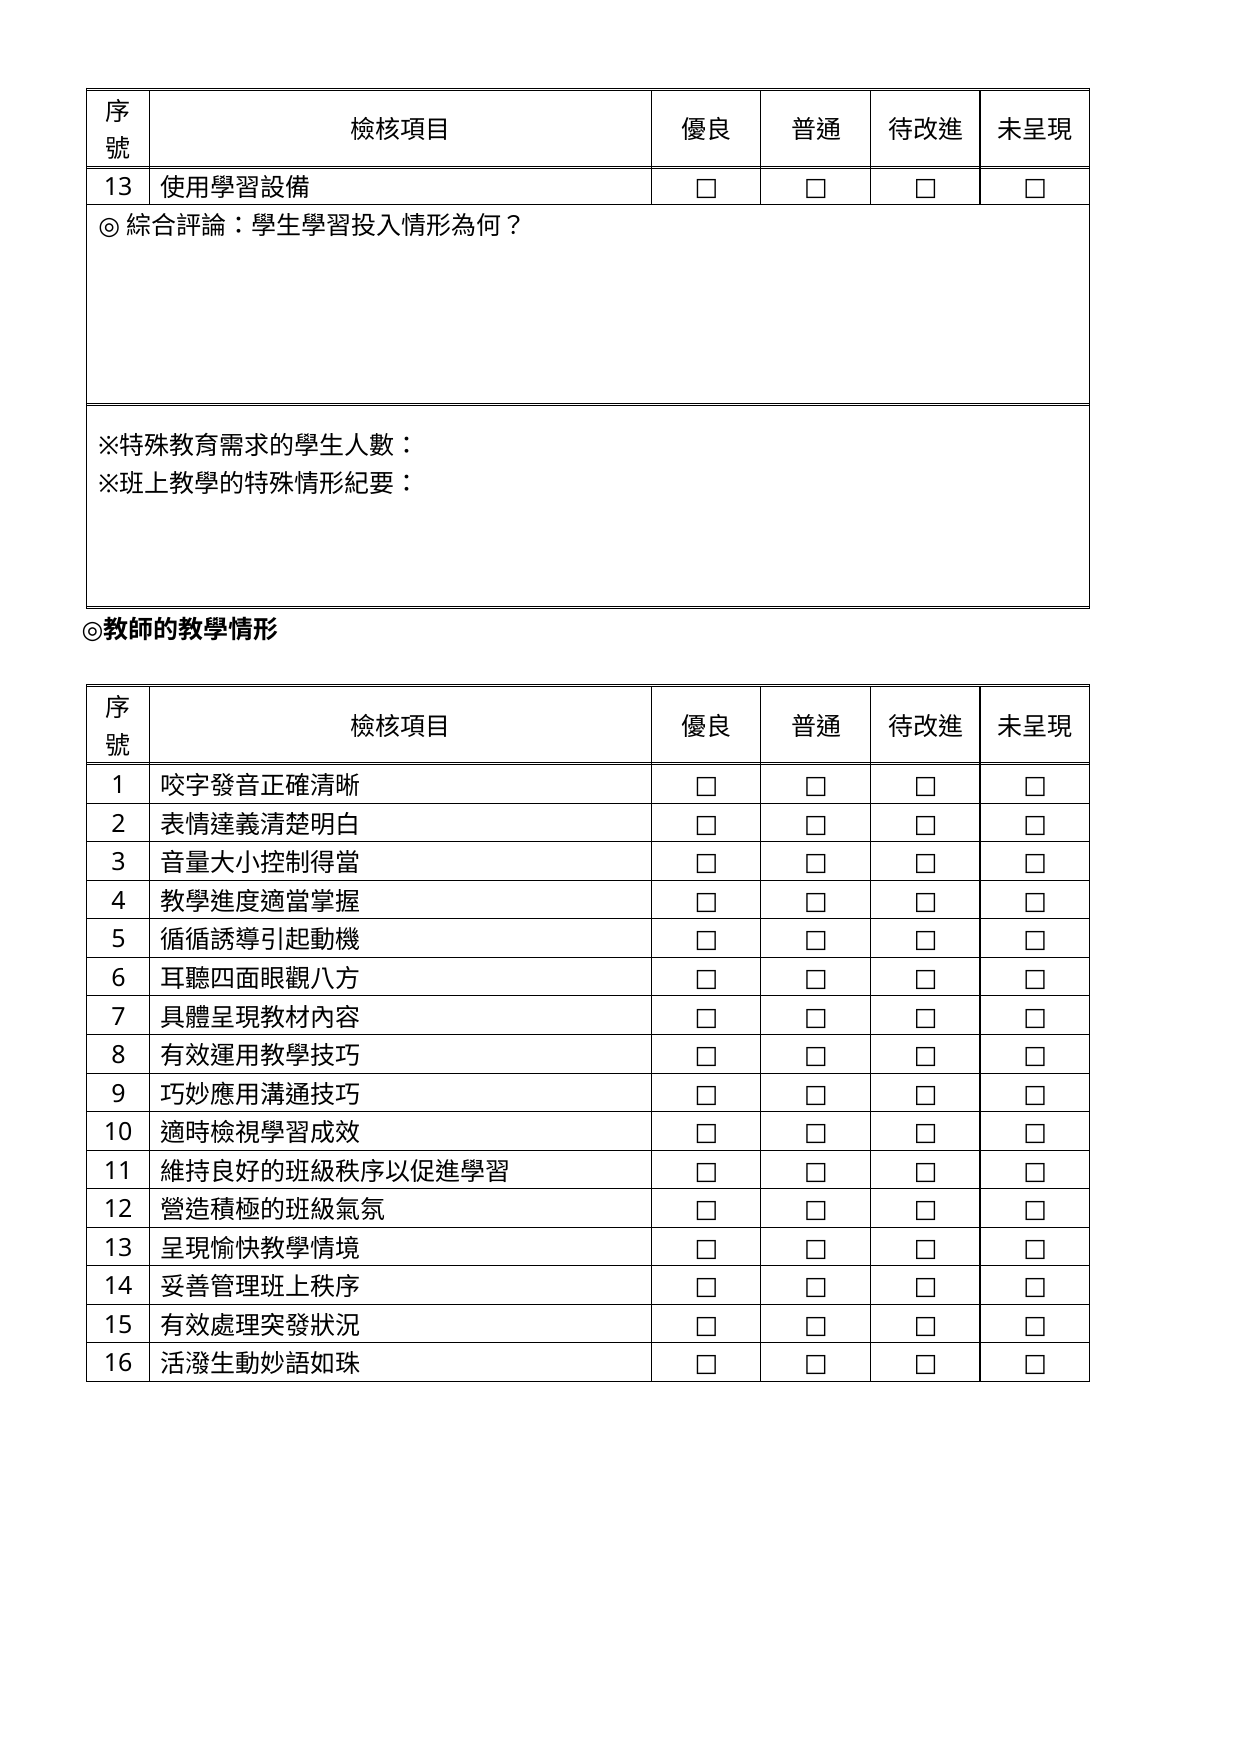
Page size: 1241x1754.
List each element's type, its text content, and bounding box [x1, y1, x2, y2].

table_cell 妥善管理班上秩序 [150, 1266, 651, 1304]
table_header 序號 [87, 91, 149, 166]
table_cell 13 [87, 169, 149, 204]
table_cell □ [981, 881, 1089, 918]
table_cell □ [761, 881, 870, 918]
table_cell 耳聽四面眼觀八方 [150, 958, 651, 995]
table_header 待改進 [871, 91, 979, 166]
table_cell 7 [87, 996, 149, 1034]
table_cell □ [652, 1266, 760, 1304]
table_cell □ [652, 1035, 760, 1072]
table_cell □ [981, 804, 1089, 841]
table_cell □ [761, 958, 870, 995]
table_cell □ [981, 1343, 1089, 1381]
table_cell 音量大小控制得當 [150, 842, 651, 880]
table_cell 教學進度適當掌握 [150, 881, 651, 918]
table_cell □ [761, 1151, 870, 1188]
table_cell □ [981, 1074, 1089, 1111]
table_cell 6 [87, 958, 149, 995]
table_cell □ [761, 804, 870, 841]
table_cell □ [871, 169, 979, 204]
table_cell 有效運用教學技巧 [150, 1035, 651, 1072]
table_header 未呈現 [981, 91, 1089, 166]
table_cell □ [761, 1112, 870, 1149]
table_cell 維持良好的班級秩序以促進學習 [150, 1151, 651, 1188]
table_cell □ [871, 1074, 979, 1111]
table_cell □ [652, 881, 760, 918]
table_cell 營造積極的班級氣氛 [150, 1189, 651, 1227]
table_cell □ [981, 1151, 1089, 1188]
table_cell □ [871, 1228, 979, 1265]
table_cell □ [761, 169, 870, 204]
table_cell □ [981, 1228, 1089, 1265]
table_cell □ [761, 1305, 870, 1342]
table_cell □ [981, 169, 1089, 204]
table_cell 8 [87, 1035, 149, 1072]
table_cell □ [652, 958, 760, 995]
table_cell □ [981, 1266, 1089, 1304]
table_header 檢核項目 [150, 91, 651, 166]
table_cell 15 [87, 1305, 149, 1342]
table_cell □ [652, 169, 760, 204]
table_cell 使用學習設備 [150, 169, 651, 204]
table_header 優良 [652, 91, 760, 166]
table_cell □ [652, 1112, 760, 1149]
table_cell 有效處理突發狀況 [150, 1305, 651, 1342]
table_cell □ [871, 1189, 979, 1227]
table_cell 巧妙應用溝通技巧 [150, 1074, 651, 1111]
table_cell □ [871, 1343, 979, 1381]
table_cell 9 [87, 1074, 149, 1111]
table_cell □ [871, 765, 979, 803]
table_cell □ [761, 1035, 870, 1072]
table_cell □ [871, 1035, 979, 1072]
table_cell ◎ 綜合評論：學生學習投入情形為何？ [87, 205, 1089, 403]
table_cell □ [871, 996, 979, 1034]
table_cell □ [871, 842, 979, 880]
table_cell 咬字發音正確清晰 [150, 765, 651, 803]
table_cell □ [981, 919, 1089, 957]
table_cell □ [652, 919, 760, 957]
table_cell □ [652, 1074, 760, 1111]
table_cell □ [652, 1151, 760, 1188]
table_cell 2 [87, 804, 149, 841]
table_cell □ [652, 1343, 760, 1381]
table_cell □ [871, 881, 979, 918]
table_cell □ [981, 765, 1089, 803]
table_cell □ [871, 804, 979, 841]
table_cell □ [652, 1305, 760, 1342]
table_cell 適時檢視學習成效 [150, 1112, 651, 1149]
table_cell 具體呈現教材內容 [150, 996, 651, 1034]
text ◎教師的教學情形 [75, 609, 1165, 646]
table_cell 13 [87, 1228, 149, 1265]
table_cell ※特殊教育需求的學生人數： ※班上教學的特殊情形紀要： [87, 406, 1089, 606]
table_cell 5 [87, 919, 149, 957]
table_cell □ [761, 1266, 870, 1304]
table_header 普通 [761, 91, 870, 166]
table_cell □ [981, 1035, 1089, 1072]
table_cell 4 [87, 881, 149, 918]
table_cell □ [761, 996, 870, 1034]
table_cell □ [871, 1112, 979, 1149]
table_header 檢核項目 [150, 687, 651, 762]
table_cell □ [761, 1074, 870, 1111]
table_cell □ [871, 1305, 979, 1342]
table_cell □ [981, 842, 1089, 880]
table_header 未呈現 [981, 687, 1089, 762]
table_cell □ [981, 1189, 1089, 1227]
table_cell □ [981, 996, 1089, 1034]
table_cell 1 [87, 765, 149, 803]
table_cell □ [871, 958, 979, 995]
table_cell 3 [87, 842, 149, 880]
table_header 待改進 [871, 687, 979, 762]
table_cell □ [981, 958, 1089, 995]
table_cell □ [871, 1266, 979, 1304]
table_cell 表情達義清楚明白 [150, 804, 651, 841]
table_cell 循循誘導引起動機 [150, 919, 651, 957]
table_cell □ [761, 919, 870, 957]
table_cell 11 [87, 1151, 149, 1188]
table_cell □ [981, 1112, 1089, 1149]
table_cell 活潑生動妙語如珠 [150, 1343, 651, 1381]
table_cell 10 [87, 1112, 149, 1149]
table_header 序號 [87, 687, 149, 762]
table_cell □ [981, 1305, 1089, 1342]
table_cell 14 [87, 1266, 149, 1304]
table_cell □ [652, 842, 760, 880]
table_header 優良 [652, 687, 760, 762]
table_cell □ [652, 804, 760, 841]
table_cell □ [652, 1228, 760, 1265]
table_cell □ [761, 1343, 870, 1381]
table_cell □ [761, 1228, 870, 1265]
table_cell □ [652, 1189, 760, 1227]
table_cell □ [652, 765, 760, 803]
table_cell □ [761, 765, 870, 803]
table_cell □ [652, 996, 760, 1034]
table_cell □ [871, 1151, 979, 1188]
table_cell □ [761, 1189, 870, 1227]
table_cell □ [761, 842, 870, 880]
table_cell 12 [87, 1189, 149, 1227]
table_cell 呈現愉快教學情境 [150, 1228, 651, 1265]
table_header 普通 [761, 687, 870, 762]
table_cell □ [871, 919, 979, 957]
table_cell 16 [87, 1343, 149, 1381]
